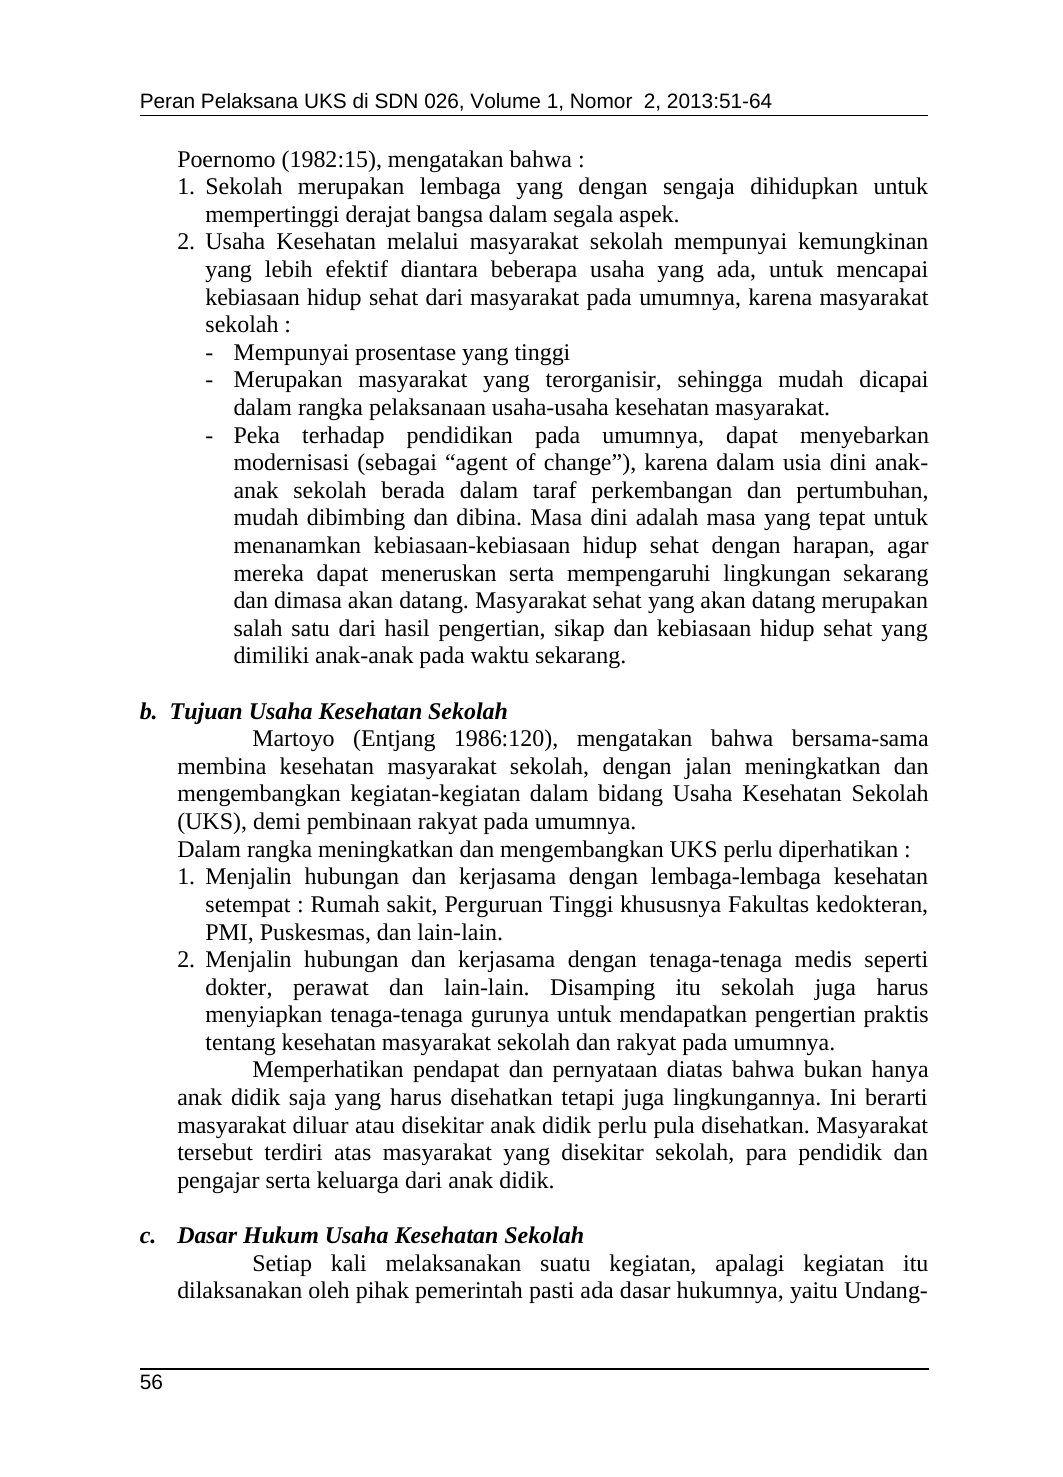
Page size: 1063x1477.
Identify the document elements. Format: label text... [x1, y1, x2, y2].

text Martoyo (Entjang 1986:120), mengatakan bahwa bersama-sama membina kesehatan masyarakat sekolah, dengan jalan meningkatkan dan mengembangkan kegiatan-kegiatan dalam bidang Usaha Kesehatan Sekolah (UKS), demi pembinaan rakyat pada umumnya. [177, 724, 929, 835]
text 2. Usaha Kesehatan melalui masyarakat sekolah mempunyai kemungkinan yang lebih efektif diantara beberapa usaha yang ada, untuk mencapai kebiasaan hidup sehat dari masyarakat pada umumnya, karena masyarakat sekolah : [177, 227, 929, 338]
text Poernomo (1982:15), mengatakan bahwa : [177, 144, 929, 172]
text c. Dasar Hukum Usaha Kesehatan Sekolah [139, 1221, 929, 1249]
text 2. Menjalin hubungan dan kerjasama dengan tenaga-tenaga medis seperti dokter, perawat dan lain-lain. Disamping itu sekolah juga harus menyiapkan tenaga-tenaga gurunya untuk mendapatkan pengertian praktis tentang kesehatan masyarakat sekolah dan rakyat pada umumnya. [177, 945, 929, 1056]
text 1. Sekolah merupakan lembaga yang dengan sengaja dihidupkan untuk mempertinggi derajat bangsa dalam segala aspek. [177, 172, 929, 227]
text - Merupakan masyarakat yang terorganisir, sehingga mudah dicapai dalam rangka pelaksanaan usaha-usaha kesehatan masyarakat. [205, 365, 929, 421]
text b. Tujuan Usaha Kesehatan Sekolah [139, 697, 929, 724]
text 1. Menjalin hubungan dan kerjasama dengan lembaga-lembaga kesehatan setempat : Rumah sakit, Perguruan Tinggi khususnya Fakultas kedokteran, PMI, Puskesmas, dan lain-lain. [177, 862, 929, 945]
text - Mempunyai prosentase yang tinggi [205, 338, 929, 365]
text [177, 1249, 929, 1304]
text Memperhatikan pendapat dan pernyataan diatas bahwa bukan hanya anak didik saja yang harus disehatkan tetapi juga lingkungannya. Ini berarti masyarakat diluar atau disekitar anak didik perlu pula disehatkan. Masyarakat tersebut terdiri atas masyarakat yang disekitar sekolah, para pendidik dan pengajar serta keluarga dari anak didik. [177, 1056, 929, 1193]
text - Peka terhadap pendidikan pada umumnya, dapat menyebarkan modernisasi (sebagai “agent of change”), karena dalam usia dini anak-anak sekolah berada dalam taraf perkembangan dan pertumbuhan, mudah dibimbing dan dibina. Masa dini adalah masa yang tepat untuk menanamkan kebiasaan-kebiasaan hidup sehat dengan harapan, agar mereka dapat meneruskan serta mempengaruhi lingkungan sekarang dan dimasa akan datang. Masyarakat sehat yang akan datang merupakan salah satu dari hasil pengertian, sikap dan kebiasaan hidup sehat yang dimiliki anak-anak pada waktu sekarang. [205, 421, 929, 669]
text Dalam rangka meningkatkan dan mengembangkan UKS perlu diperhatikan : [177, 835, 929, 862]
